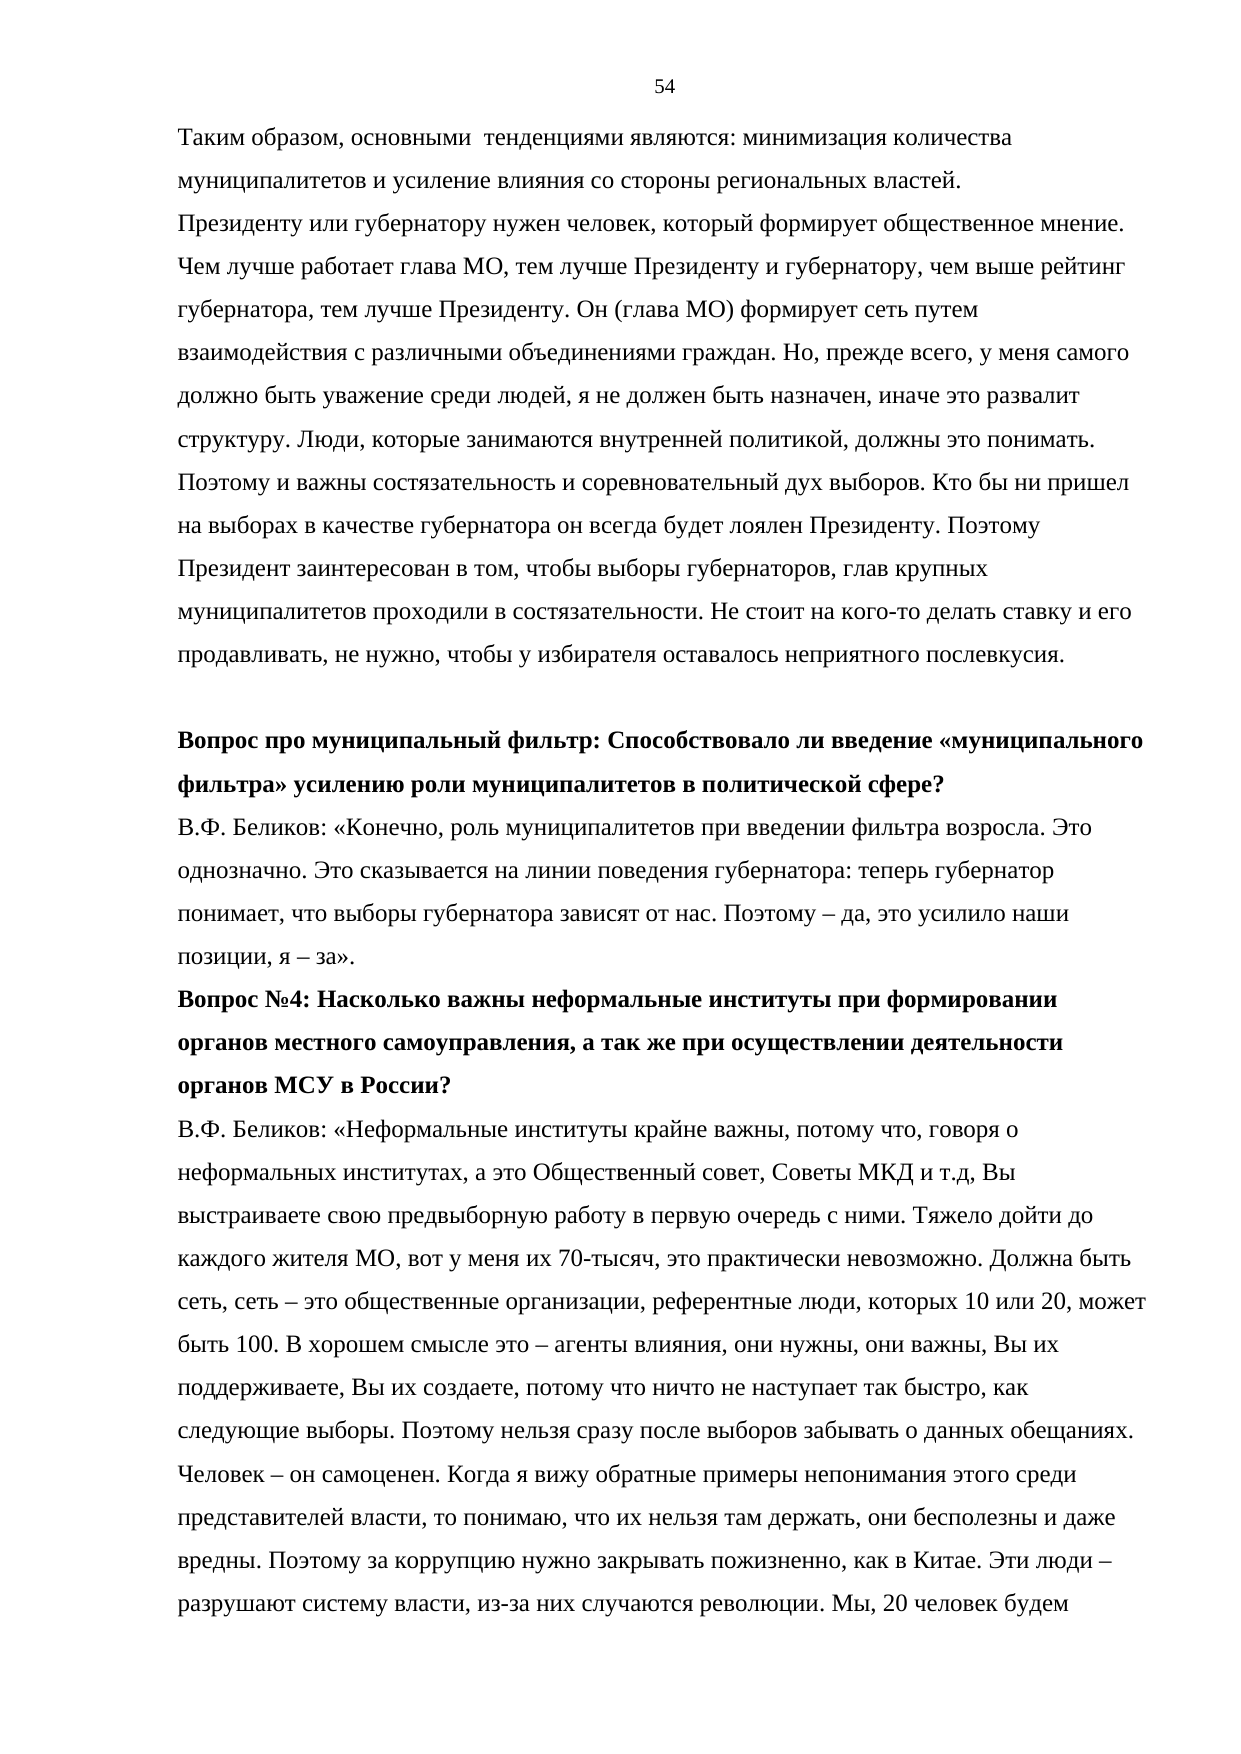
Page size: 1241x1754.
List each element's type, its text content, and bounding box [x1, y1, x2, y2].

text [177, 1114, 1152, 1617]
text В.Ф. Беликов: «Конечно, роль муниципалитетов при введении фильтра возросла. Это однозначно. Это сказывается на линии поведения губернатора: теперь губернатор понимает, что выборы губернатора зависят от нас. Поэтому – да, это усилило наши позиции, я – за». [177, 812, 1152, 970]
text Вопрос №4: Насколько важны неформальные институты при формировании органов местного самоуправления, а так же при осуществлении деятельности органов МСУ в России? [177, 984, 1152, 1099]
text Таким образом, основными тенденциями являются: минимизация количества муниципалитетов и усиление влияния со стороны региональных властей. [177, 122, 1152, 194]
text Президенту или губернатору нужен человек, который формирует общественное мнение. Чем лучше работает глава МО, тем лучше Президенту и губернатору, чем выше рейтинг губернатора, тем лучше Президенту. Он (глава МО) формирует сеть путем взаимодействия с различными объединениями граждан. Но, прежде всего, у меня самого должно быть уважение среди людей, я не должен быть назначен, иначе это развалит структуру. Люди, которые занимаются внутренней политикой, должны это понимать. Поэтому и важны состязательность и соревновательный дух выборов. Кто бы ни пришел на выборах в качестве губернатора он всегда будет лоялен Президенту. Поэтому Президент заинтересован в том, чтобы выборы губернаторов, глав крупных муниципалитетов проходили в состязательности. Не стоит на кого-то делать ставку и его продавливать, не нужно, чтобы у избирателя оставалось неприятного послевкусия. [177, 208, 1152, 668]
text Вопрос про муниципальный фильтр: Способствовало ли введение «муниципального фильтра» усилению роли муниципалитетов в политической сфере? [177, 726, 1152, 797]
